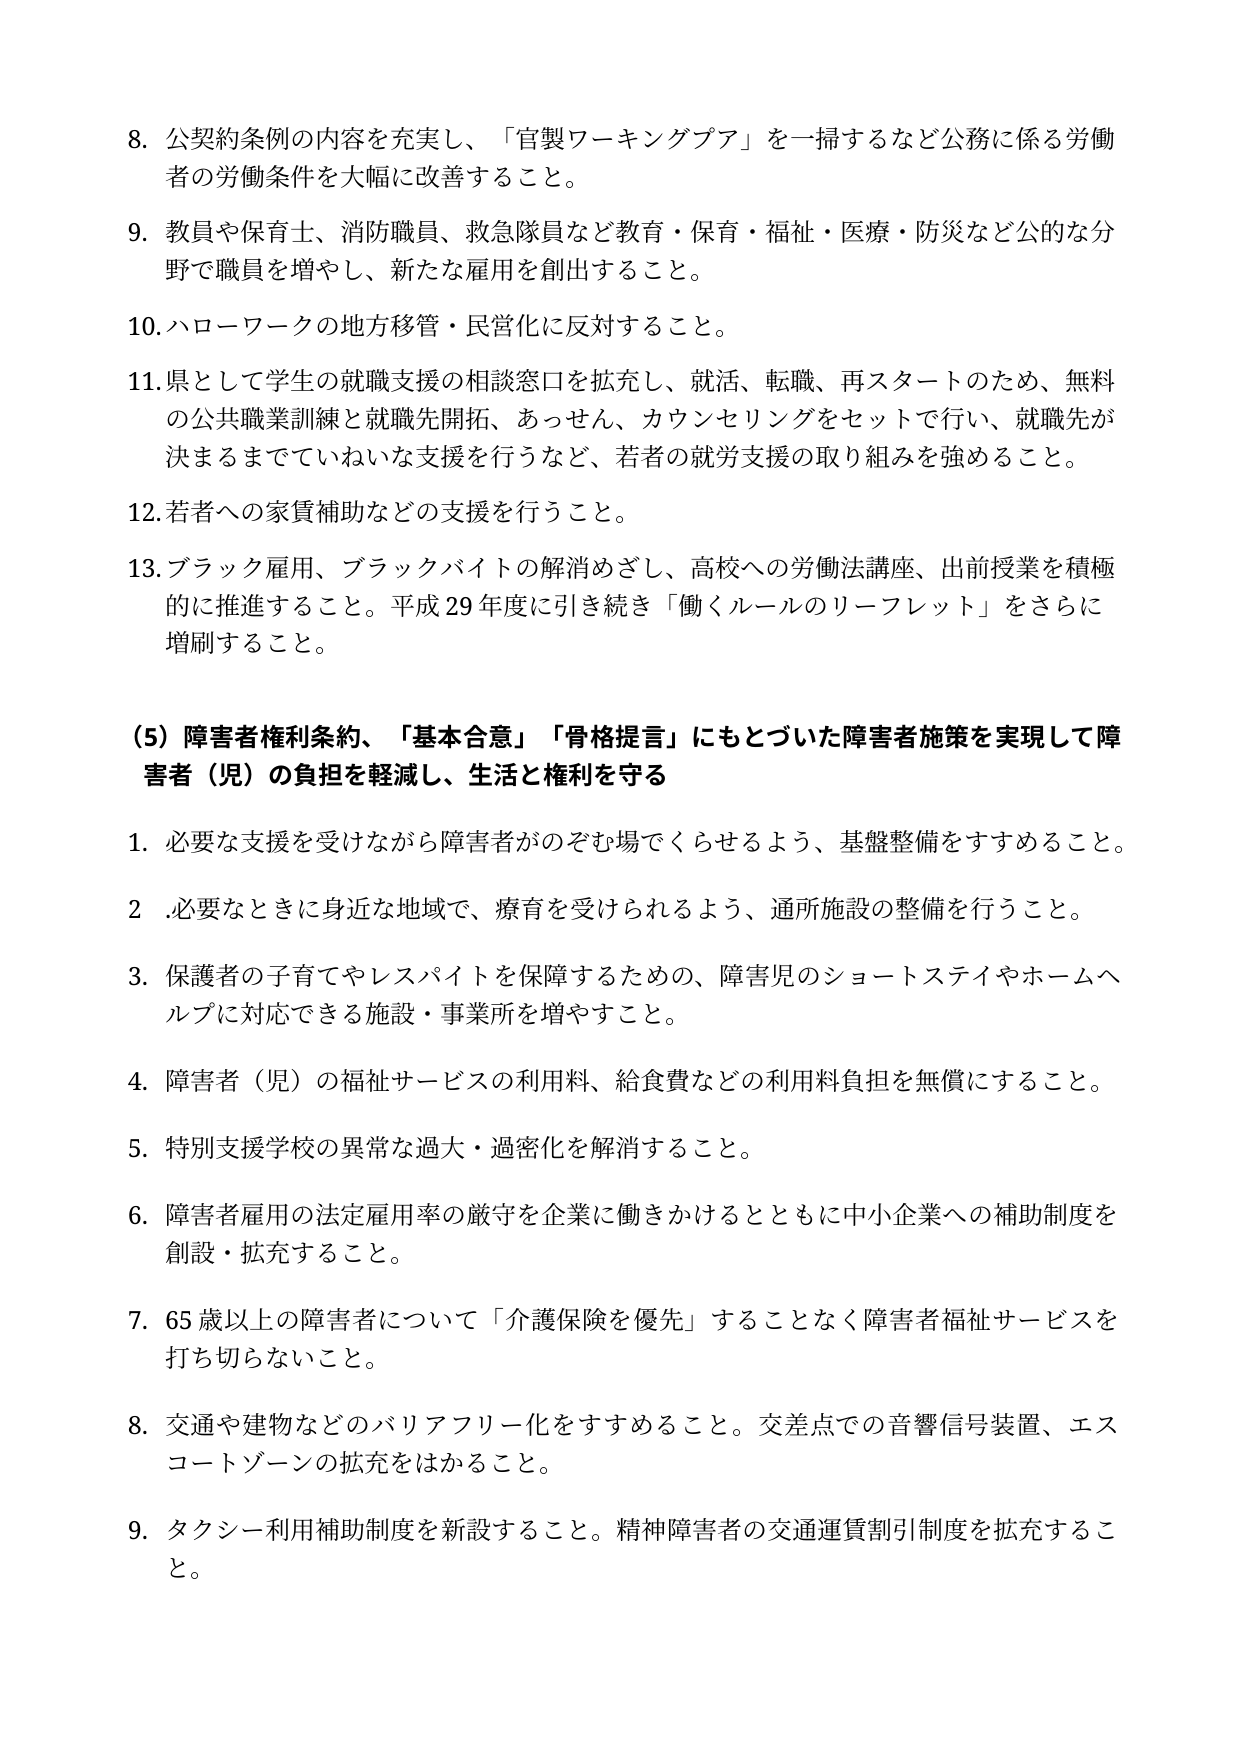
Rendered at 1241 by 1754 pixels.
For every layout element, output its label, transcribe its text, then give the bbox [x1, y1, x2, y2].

list 県として学生の就職支援の相談窓口を拡充し、就活、転職、再スタートのため、無料の公共職業訓練と就職先開拓、あっせん、カウンセリングをセットで行い、就職先が決まるまでていねいな支援を行うなど、若者の就労支援の取り組みを強めること。 [127, 361, 1122, 474]
list 若者への家賃補助などの支援を行うこと。 [127, 492, 1122, 530]
text 1. 必要な支援を受けながら障害者がのぞむ場でくらせるよう、基盤整備をすすめること。 [128, 822, 1122, 859]
text 7. 65歳以上の障害者について「介護保険を優先」することなく障害者福祉サービスを打ち切らないこと。 [128, 1300, 1122, 1376]
list ハローワークの地方移管・民営化に反対すること。 [127, 305, 1122, 343]
text 5. 特別支援学校の異常な過大・過密化を解消すること。 [128, 1128, 1122, 1166]
text 8. 交通や建物などのバリアフリー化をすすめること。交差点での音響信号装置、エスコートゾーンの拡充をはかること。 [128, 1405, 1122, 1481]
text 4. 障害者（児）の福祉サービスの利用料、給食費などの利用料負担を無償にすること。 [128, 1061, 1122, 1099]
text 9. タクシー利用補助制度を新設すること。精神障害者の交通運賃割引制度を拡充すること。 [128, 1510, 1122, 1586]
text 2 .必要なときに身近な地域で、療育を受けられるよう、通所施設の整備を行うこと。 [128, 889, 1122, 927]
text （5）障害者権利条約、「基本合意」「骨格提言」にもとづいた障害者施策を実現して障害者（児）の負担を軽減し、生活と権利を守る [118, 717, 1122, 792]
text 6. 障害者雇用の法定雇用率の厳守を企業に働きかけるとともに中小企業への補助制度を創設・拡充すること。 [128, 1195, 1122, 1271]
text 3. 保護者の子育てやレスパイトを保障するための、障害児のショートステイやホームヘルプに対応できる施設・事業所を増やすこと。 [128, 956, 1122, 1032]
list 公契約条例の内容を充実し、「官製ワーキングプア」を一掃するなど公務に係る労働者の労働条件を大幅に改善すること。 [127, 119, 1122, 194]
list 教員や保育士、消防職員、救急隊員など教育・保育・福祉・医療・防災など公的な分野で職員を増やし、新たな雇用を創出すること。 [127, 212, 1122, 288]
list ブラック雇用、ブラックバイトの解消めざし、高校への労働法講座、出前授業を積極的に推進すること。平成29年度に引き続き「働くルールのリーフレット」をさらに増刷すること。 [127, 547, 1122, 661]
